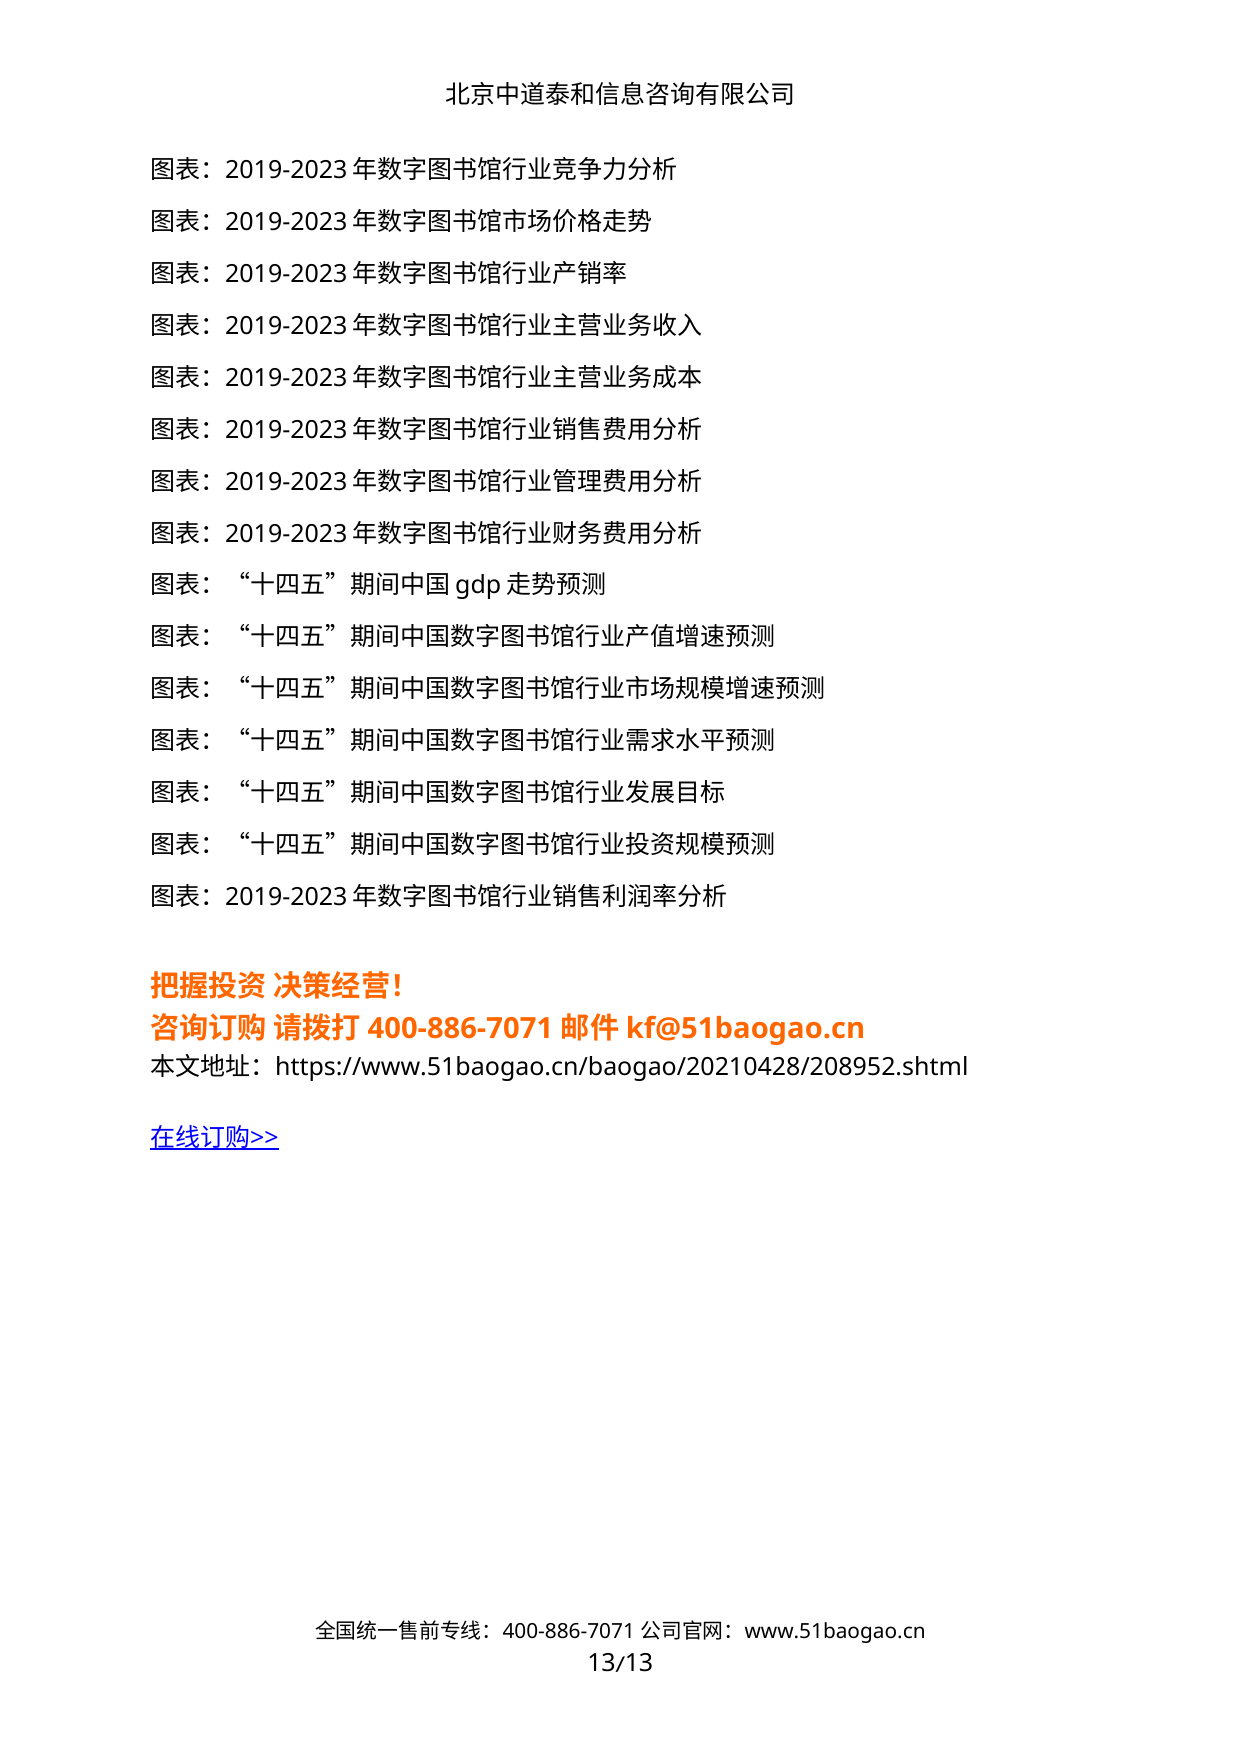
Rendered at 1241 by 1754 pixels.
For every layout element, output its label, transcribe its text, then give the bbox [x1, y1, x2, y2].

text 图表：2019-2023年数字图书馆市场价格走势 [150, 202, 1090, 238]
text 图表：“十四五”期间中国数字图书馆行业投资规模预测 [150, 824, 1090, 861]
text 图表：2019-2023年数字图书馆行业销售费用分析 [150, 409, 1090, 446]
text 图表：“十四五”期间中国gdp走势预测 [150, 565, 1090, 601]
text 图表：2019-2023年数字图书馆行业销售利润率分析 [150, 876, 1090, 912]
text 图表：2019-2023年数字图书馆行业财务费用分析 [150, 513, 1090, 549]
text 图表：2019-2023年数字图书馆行业竞争力分析 [150, 150, 1090, 186]
text 图表：“十四五”期间中国数字图书馆行业市场规模增速预测 [150, 669, 1090, 705]
text 把握投资 决策经营！咨询订购 请拨打 400-886-7071 邮件 kf@51baogao.cn本文地址：https://www.51baogao.cn/baogao/20210428/208952.shtml [150, 928, 1090, 1083]
text 图表：2019-2023年数字图书馆行业主营业务收入 [150, 306, 1090, 342]
text 图表：“十四五”期间中国数字图书馆行业产值增速预测 [150, 617, 1090, 653]
text 图表：2019-2023年数字图书馆行业产销率 [150, 254, 1090, 290]
text 图表：“十四五”期间中国数字图书馆行业需求水平预测 [150, 721, 1090, 757]
text 图表：2019-2023年数字图书馆行业主营业务成本 [150, 357, 1090, 394]
text 图表：“十四五”期间中国数字图书馆行业发展目标 [150, 772, 1090, 809]
text 在线订购>> [150, 1083, 1090, 1153]
text 图表：2019-2023年数字图书馆行业管理费用分析 [150, 461, 1090, 497]
